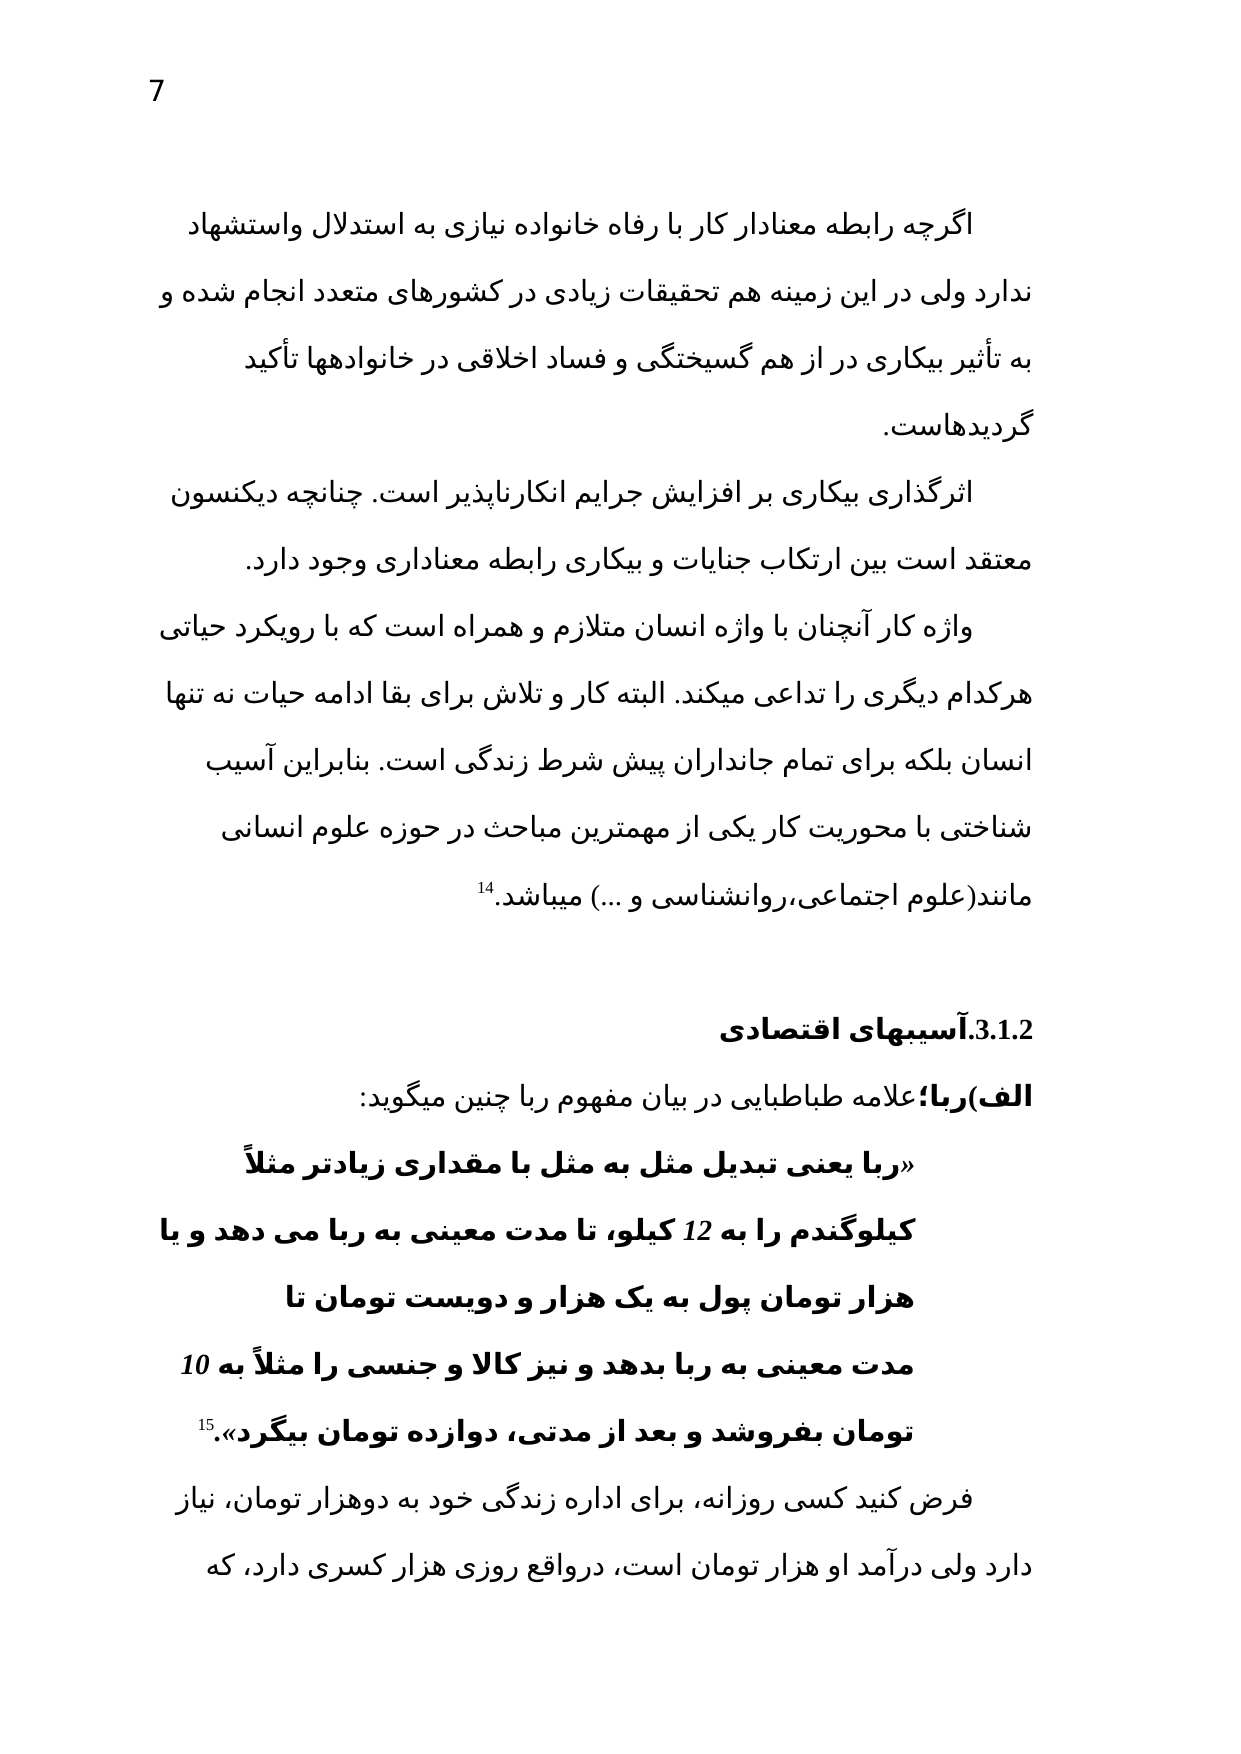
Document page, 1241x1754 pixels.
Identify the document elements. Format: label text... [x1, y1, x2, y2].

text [148, 1481, 1033, 1582]
text اثرگذاری بیکاری بر افزایش جرایم انکارناپذیر است. چنانچه دیکنسون معتقد است بین ارتکاب جنایات و بیکاری رابطه معناداری وجود دارد. [148, 475, 1033, 576]
subtitle «ربا یعنی تبدیل مثل به مثل با مقداری زیادتر مثلاً کیلوگندم را به 12 کیلو، تا مدت معینی به ربا می دهد و یا هزار تومان پول به یک هزار و دویست تومان تا [148, 1146, 916, 1314]
text واژه کار آنچنان با واژه انسان متلازم و همراه است که با رویکرد حیاتی هرکدام دیگری را تداعی میکند. البته کار و تلاش برای بقا ادامه حیات نه تنها انسان بلکه برای تمام جانداران پیش شرط زندگی است. بنابراین آسیب شناختی با محوریت کار یکی از مهمترین مباحث در حوزه علوم انسانی مانند(علوم اجتماعی،روانشناسی و ...) میباشد.14 [148, 609, 1033, 911]
text اگرچه رابطه معنادار کار با رفاه خانواده نیازی به استدلال واستشهاد ندارد ولی در این زمینه هم تحقیقات زیادی در کشورهای متعدد انجام شده و به تأثیر بیکاری در از هم گسیختگی و فساد اخلاقی در خانوادهها تأکید گردیدهاست. [148, 207, 1033, 442]
text الف)ربا؛علامه طباطبایی در بیان مفهوم ربا چنین میگوید: [148, 1079, 1033, 1112]
text 3.1.2.آسیبهای اقتصادی [148, 1012, 1033, 1045]
subtitle مدت معینی به ربا بدهد و نیز کالا و جنسی را مثلاً به 10 تومان بفروشد و بعد از مدتی، دوازده تومان بیگرد».15 [148, 1347, 916, 1448]
